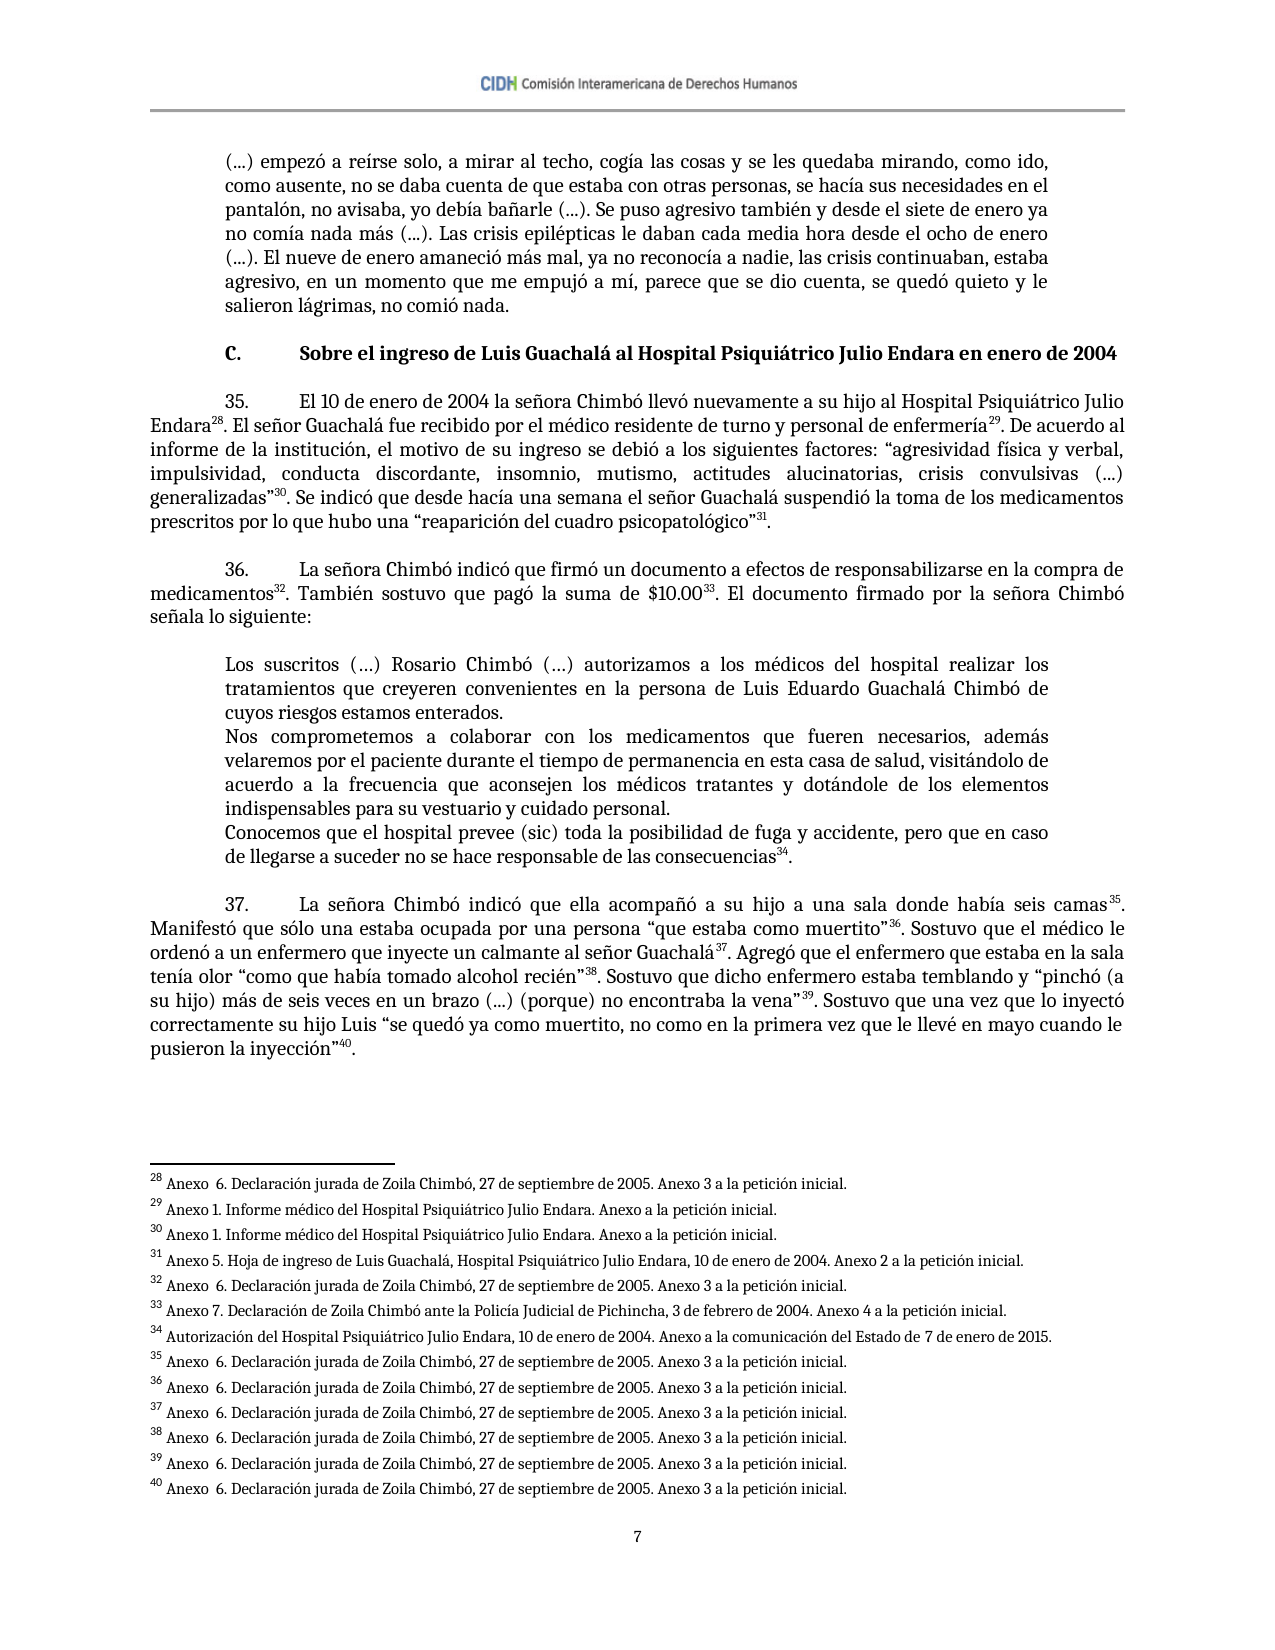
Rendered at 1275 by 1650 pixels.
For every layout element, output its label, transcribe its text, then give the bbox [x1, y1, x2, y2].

list La señora Chimbó indicó que firmó un documento a efectos de responsabilizarse en la compra de medicamentos. También sostuvo que pagó la suma de $10.00. El documento firmado por la señora Chimbó señala lo siguiente: [150, 557, 1125, 629]
list Conocemos que el hospital prevee (sic) toda la posibilidad de fuga y accidente, pero que en caso de llegarse a suceder no se hace responsable de las consecuencias. [225, 821, 1050, 869]
picture [475, 75, 800, 93]
list Los suscritos (…) Rosario Chimbó (…) autorizamos a los médicos del hospital realizar los tratamientos que creyeren convenientes en la persona de Luis Eduardo Guachalá Chimbó de cuyos riesgos estamos enterados. [225, 653, 1050, 725]
list Nos comprometemos a colaborar con los medicamentos que fueren necesarios, además velaremos por el paciente durante el tiempo de permanencia en esta casa de salud, visitándolo de acuerdo a la frecuencia que aconsejen los médicos tratantes y dotándole de los elementos indispensables para su vestuario y cuidado personal. [225, 725, 1050, 821]
list El 10 de enero de 2004 la señora Chimbó llevó nuevamente a su hijo al Hospital Psiquiátrico Julio Endara. El señor Guachalá fue recibido por el médico residente de turno y personal de enfermería. De acuerdo al informe de la institución, el motivo de su ingreso se debió a los siguientes factores: “agresividad física y verbal, impulsividad, conducta discordante, insomnio, mutismo, actitudes alucinatorias, crisis convulsivas (...) generalizadas”. Se indicó que desde hacía una semana el señor Guachalá suspendió la toma de los medicamentos prescritos por lo que hubo una “reaparición del cuadro psicopatológico”. [150, 389, 1125, 533]
text (...) empezó a reírse solo, a mirar al techo, cogía las cosas y se les quedaba mirando, como ido, como ausente, no se daba cuenta de que estaba con otras personas, se hacía sus necesidades en el pantalón, no avisaba, yo debía bañarle (...). Se puso agresivo también y desde el siete de enero ya no comía nada más (...). Las crisis epilépticas le daban cada media hora desde el ocho de enero (...). El nueve de enero amaneció más mal, ya no reconocía a nadie, las crisis continuaban, estaba agresivo, en un momento que me empujó a mí, parece que se dio cuenta, se quedó quieto y le salieron lágrimas, no comió nada. [225, 150, 1050, 318]
subtitle Sobre el ingreso de Luis Guachalá al Hospital Psiquiátrico Julio Endara en enero de 2004 [225, 342, 1125, 366]
list La señora Chimbó indicó que ella acompañó a su hijo a una sala donde había seis camas. Manifestó que sólo una estaba ocupada por una persona “que estaba como muertito”. Sostuvo que el médico le ordenó a un enfermero que inyecte un calmante al señor Guachalá. Agregó que el enfermero que estaba en la sala tenía olor “como que había tomado alcohol recién”. Sostuvo que dicho enfermero estaba temblando y “pinchó (a su hijo) más de seis veces en un brazo (...) (porque) no encontraba la vena”. Sostuvo que una vez que lo inyectó correctamente su hijo Luis “se quedó ya como muertito, no como en la primera vez que le llevé en mayo cuando le pusieron la inyección”. [150, 893, 1125, 1060]
